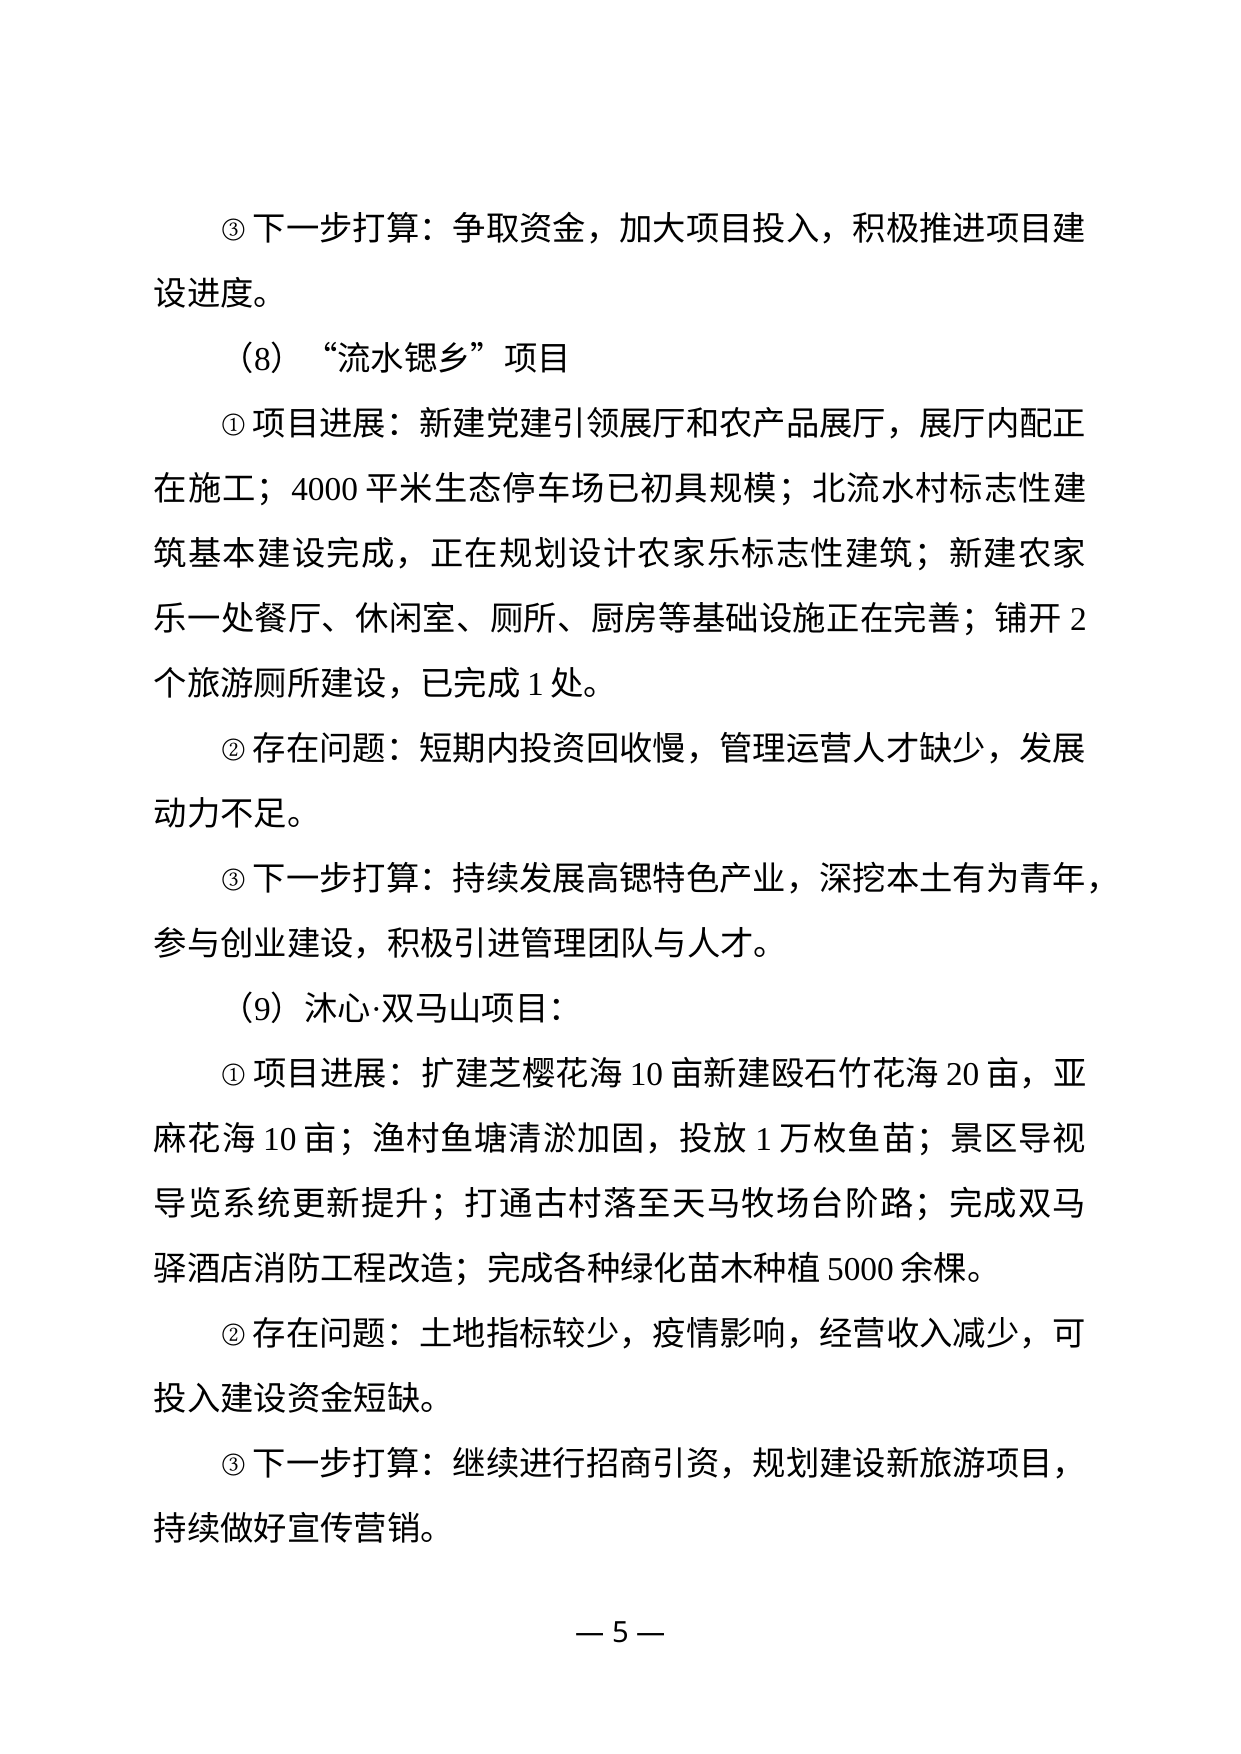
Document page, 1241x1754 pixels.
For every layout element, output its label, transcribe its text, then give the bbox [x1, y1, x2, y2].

text ①项目进展：新建党建引领展厅和农产品展厅，展厅内配正在施工；4000平米生态停车场已初具规模；北流水村标志性建筑基本建设完成，正在规划设计农家乐标志性建筑；新建农家乐一处餐厅、休闲室、厕所、厨房等基础设施正在完善；铺开2个旅游厕所建设，已完成1处。 [153, 388, 1087, 713]
text ③下一步打算：继续进行招商引资，规划建设新旅游项目，持续做好宣传营销。 [153, 1428, 1087, 1558]
text ③下一步打算：持续发展高锶特色产业，深挖本土有为青年，参与创业建设，积极引进管理团队与人才。 [153, 843, 1087, 973]
text （8）“流水锶乡”项目 [153, 323, 1087, 388]
text ②存在问题：土地指标较少，疫情影响，经营收入减少，可投入建设资金短缺。 [153, 1298, 1087, 1428]
text ③下一步打算：争取资金，加大项目投入，积极推进项目建设进度。 [153, 193, 1087, 323]
text （9）沐心·双马山项目： [153, 973, 1087, 1038]
text ②存在问题：短期内投资回收慢，管理运营人才缺少，发展动力不足。 [153, 713, 1087, 843]
text ①项目进展：扩建芝樱花海10亩新建殴石竹花海20亩，亚麻花海10亩；渔村鱼塘清淤加固，投放1万枚鱼苗；景区导视导览系统更新提升；打通古村落至天马牧场台阶路；完成双马驿酒店消防工程改造；完成各种绿化苗木种植5000余棵。 [153, 1038, 1087, 1298]
